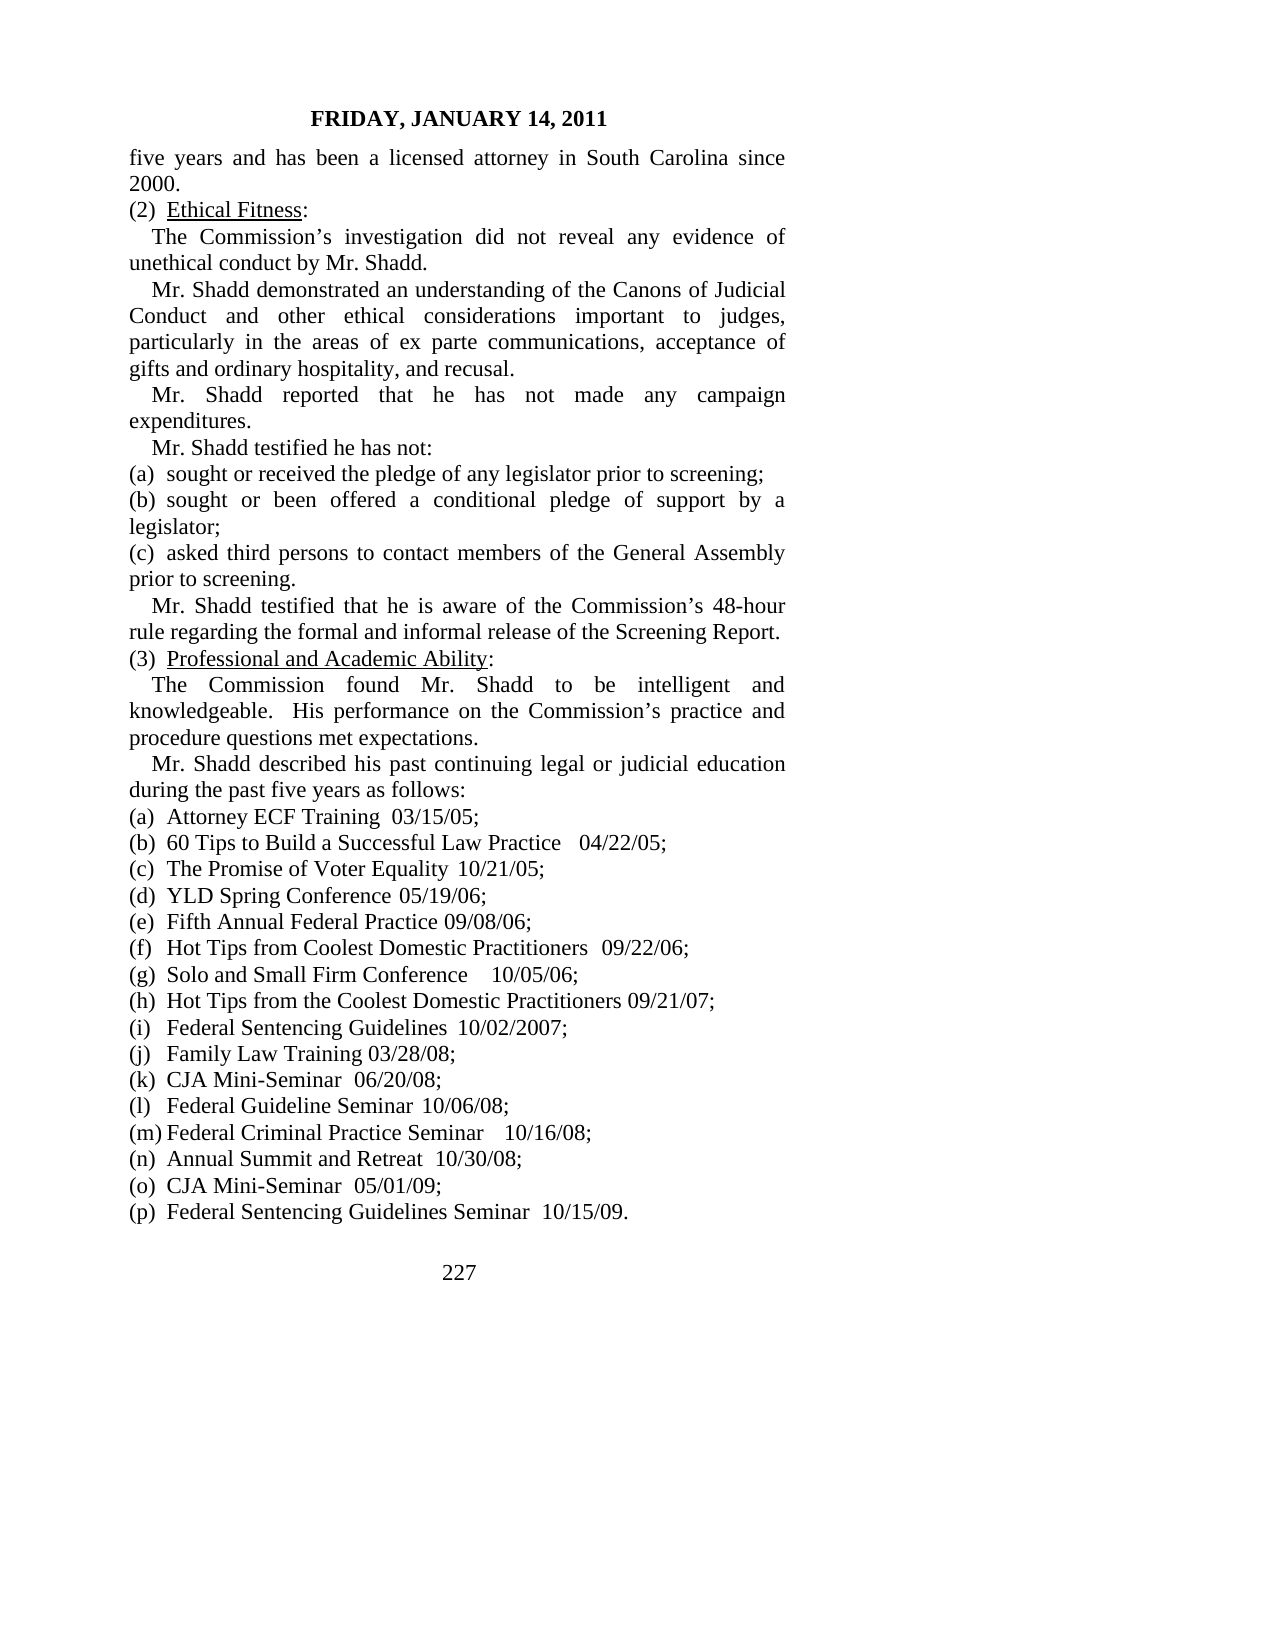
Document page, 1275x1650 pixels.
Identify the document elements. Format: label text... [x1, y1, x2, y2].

text (b) sought or been offered a conditional pledge of support by a legislator; [129, 486, 787, 539]
text (3) Professional and Academic Ability: [129, 644, 786, 671]
text (d) YLD Spring Conference 05/19/06; [129, 882, 787, 908]
text (m) Federal Criminal Practice Seminar 10/16/08; [129, 1119, 787, 1145]
text (g) Solo and Small Firm Conference 10/05/06; [129, 961, 787, 987]
text The Commission’s investigation did not reveal any evidence of unethical conduct by Mr. Shadd. [129, 223, 787, 276]
text (h) Hot Tips from the Coolest Domestic Practitioners 09/21/07; [129, 987, 787, 1013]
text (2) Ethical Fitness: [129, 197, 787, 223]
text (c) The Promise of Voter Equality 10/21/05; [129, 855, 787, 882]
text (l) Federal Guideline Seminar 10/06/08; [129, 1093, 787, 1119]
text (b) 60 Tips to Build a Successful Law Practice 04/22/05; [129, 829, 787, 855]
text (i) Federal Sentencing Guidelines 10/02/2007; [129, 1013, 787, 1040]
text Mr. Shadd testified that he is aware of the Commission’s 48-hour rule regarding the formal and informal release of the Screening Report. [129, 592, 787, 644]
text Mr. Shadd described his past continuing legal or judicial education during the past five years as follows: [129, 750, 787, 803]
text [129, 144, 787, 197]
text (k) CJA Mini-Seminar 06/20/08; [129, 1066, 787, 1093]
text The Commission found Mr. Shadd to be intelligent and knowledgeable. His performance on the Commission’s practice and procedure questions met expectations. [129, 671, 786, 750]
text Mr. Shadd reported that he has not made any campaign expenditures. [129, 381, 787, 434]
text (n) Annual Summit and Retreat 10/30/08; [129, 1145, 787, 1172]
text Mr. Shadd demonstrated an understanding of the Canons of Judicial Conduct and other ethical considerations important to judges, particularly in the areas of ex parte communications, acceptance of gifts and ordinary hospitality, and recusal. [129, 276, 787, 381]
text (e) Fifth Annual Federal Practice 09/08/06; [129, 908, 787, 934]
text (p) Federal Sentencing Guidelines Seminar 10/15/09. [129, 1198, 787, 1224]
text (a) Attorney ECF Training 03/15/05; [129, 803, 787, 829]
text (c) asked third persons to contact members of the General Assembly prior to screening. [129, 539, 787, 592]
text Mr. Shadd testified he has not: [129, 434, 787, 460]
text (j) Family Law Training 03/28/08; [129, 1040, 787, 1066]
text (o) CJA Mini-Seminar 05/01/09; [129, 1172, 787, 1198]
text (f) Hot Tips from Coolest Domestic Practitioners 09/22/06; [129, 934, 787, 961]
text (a) sought or received the pledge of any legislator prior to screening; [129, 460, 787, 486]
